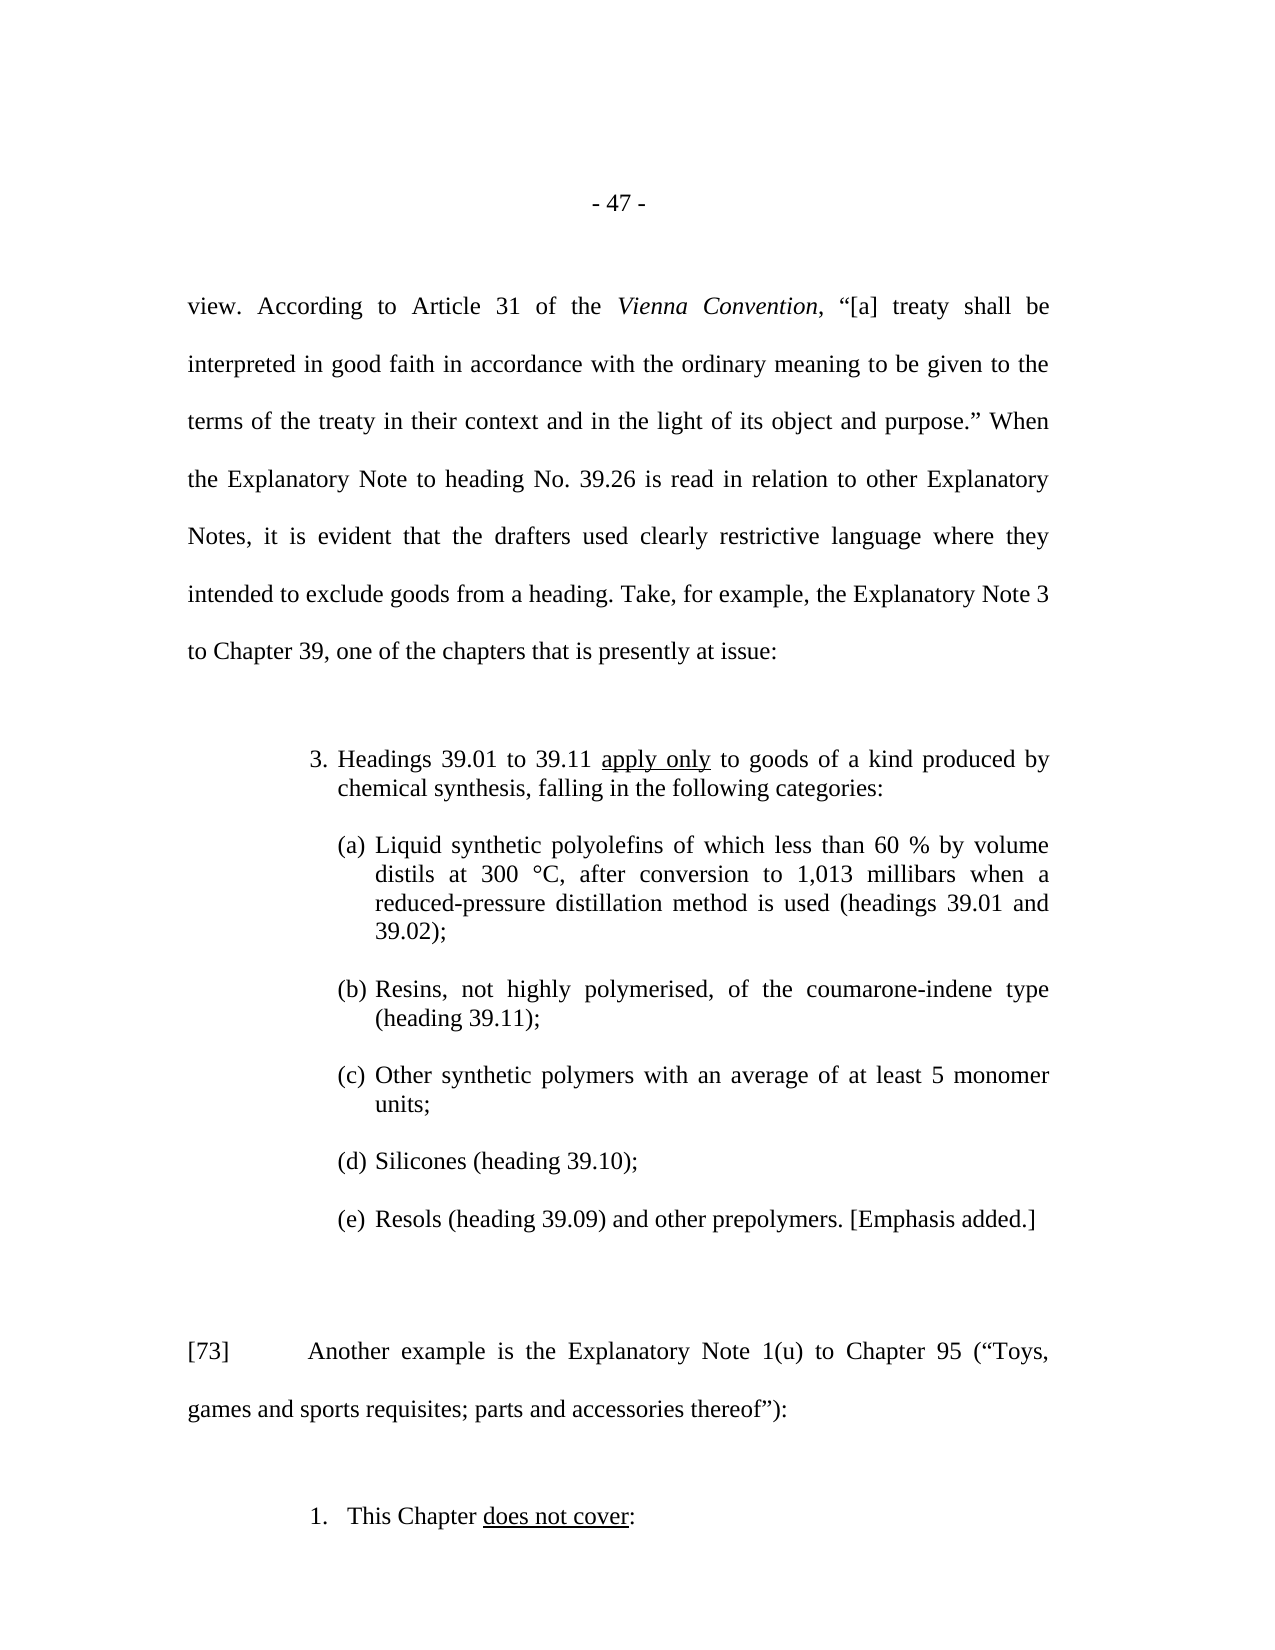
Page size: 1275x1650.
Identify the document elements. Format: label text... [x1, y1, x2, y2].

text 3. Headings 39.01 to 39.11 apply only to goods of a kind produced by chemical synthesis, falling in the following categories: [309, 744, 1050, 801]
list Resins, not highly polymerised, of the coumarone-indene type (heading 39.11); [337, 974, 1050, 1031]
list Resols (heading 39.09) and other prepolymers. [Emphasis added.] [337, 1204, 1050, 1233]
list This Chapter does not cover: [309, 1501, 1050, 1530]
list Silicones (heading 39.10); [337, 1146, 1050, 1175]
list Liquid synthetic polyolefins of which less than 60 % by volume distils at 300 °C, after conversion to 1,013 millibars when a reduced-pressure distillation method is used (headings 39.01 and 39.02); [337, 830, 1050, 945]
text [187, 291, 1050, 665]
text Another example is the Explanatory Note 1(u) to Chapter 95 (“Toys, games and sports requisites; parts and accessories thereof”): [187, 1336, 1050, 1423]
list Other synthetic polymers with an average of at least 5 monomer units; [337, 1060, 1050, 1118]
